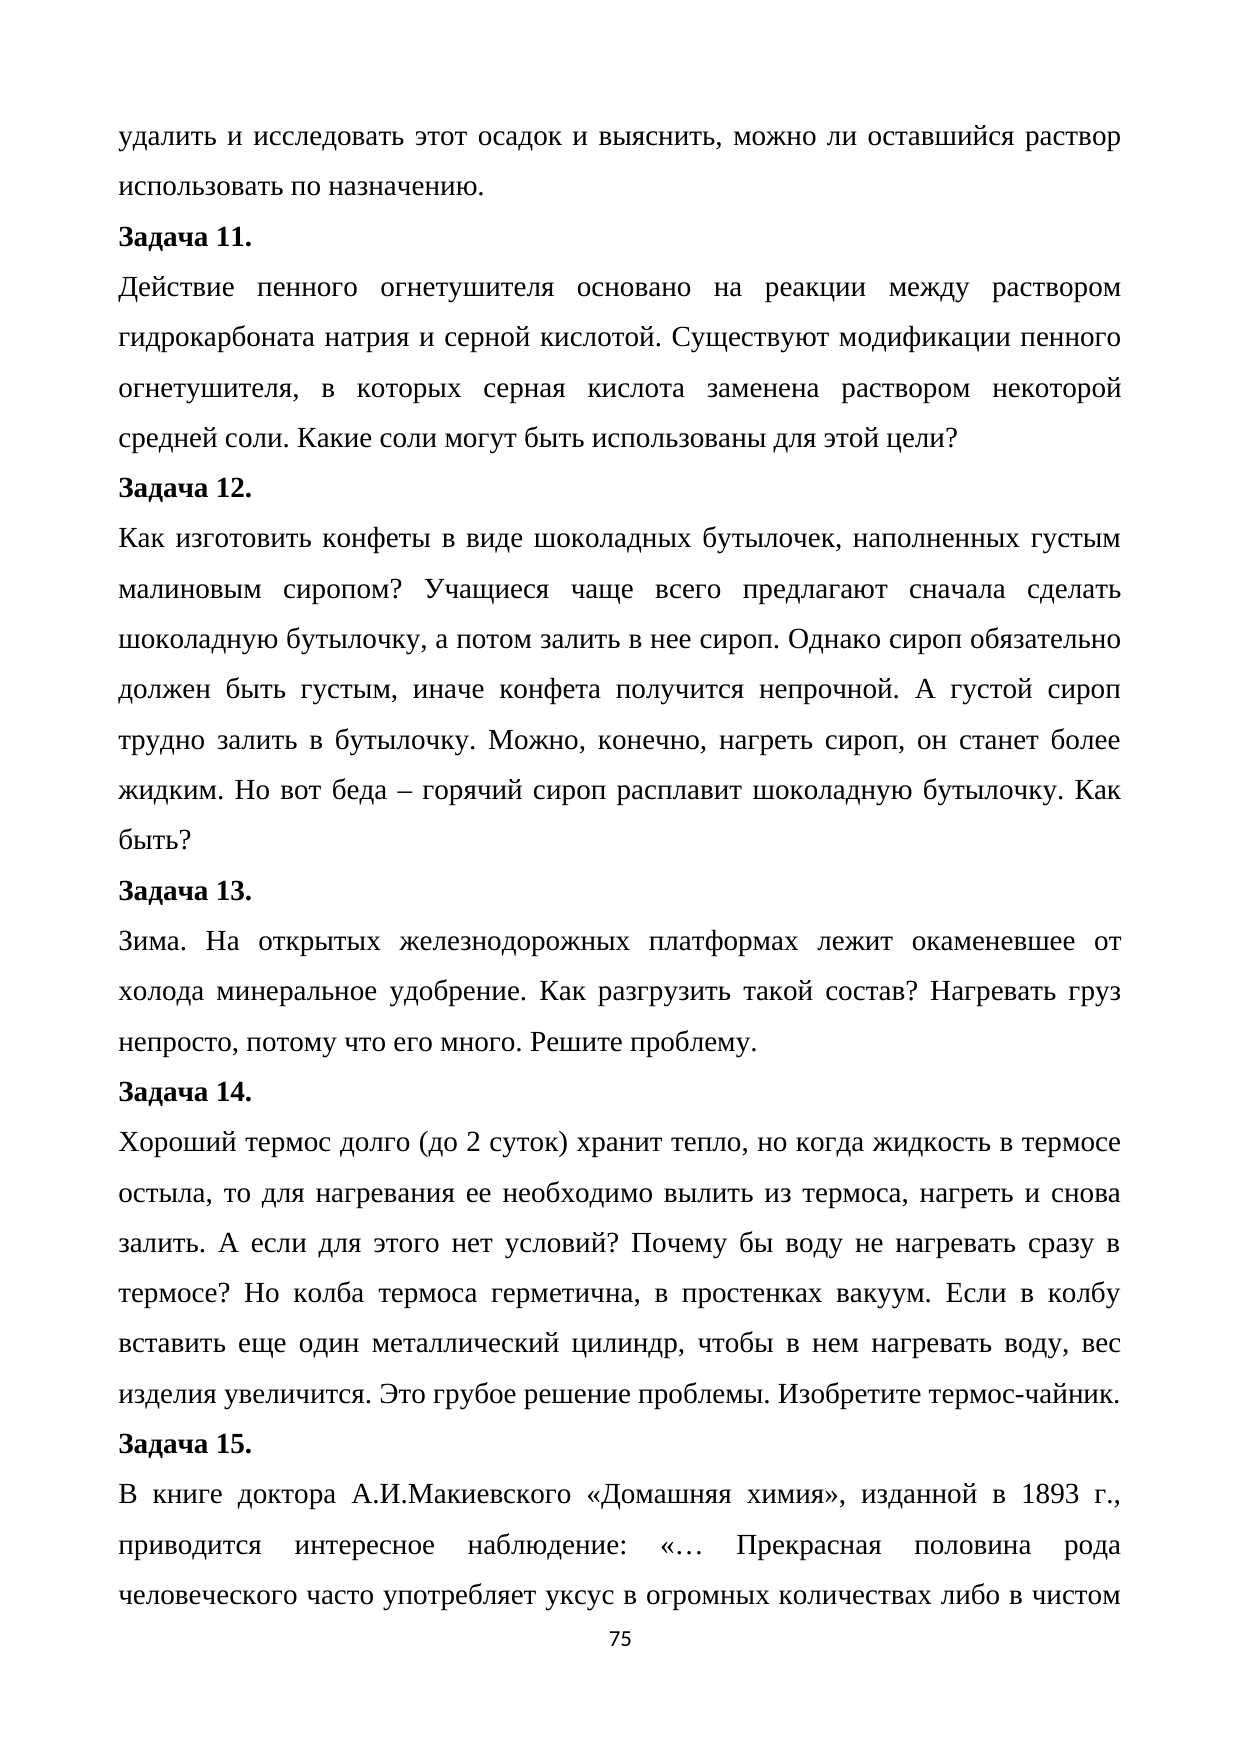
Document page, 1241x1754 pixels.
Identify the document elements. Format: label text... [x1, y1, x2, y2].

text Задача 13. [118, 873, 1122, 906]
text Задача 11. [118, 219, 1122, 252]
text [118, 1477, 1122, 1611]
text Действие пенного огнетушителя основано на реакции между раствором гидрокарбоната натрия и серной кислотой. Существуют модификации пенного огнетушителя, в которых серная кислота заменена раствором некоторой средней соли. Какие соли могут быть использованы для этой цели? [118, 269, 1122, 453]
text Задача 14. [118, 1074, 1122, 1108]
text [118, 118, 1122, 202]
text Как изготовить конфеты в виде шоколадных бутылочек, наполненных густым малиновым сиропом? Учащиеся чаще всего предлагают сначала сделать шоколадную бутылочку, а потом залить в нее сироп. Однако сироп обязательно должен быть густым, иначе конфета получится непрочной. А густой сироп трудно залить в бутылочку. Можно, конечно, нагреть сироп, он станет более жидким. Но вот беда – горячий сироп расплавит шоколадную бутылочку. Как быть? [118, 521, 1122, 856]
text Зима. На открытых железнодорожных платформах лежит окаменевшее от холода минеральное удобрение. Как разгрузить такой состав? Нагревать груз непросто, потому что его много. Решите проблему. [118, 923, 1122, 1057]
text Задача 15. [118, 1426, 1122, 1460]
text Задача 12. [118, 470, 1122, 504]
text Хороший термос долго (до 2 суток) хранит тепло, но когда жидкость в термосе остыла, то для нагревания ее необходимо вылить из термоса, нагреть и снова залить. А если для этого нет условий? Почему бы воду не нагревать сразу в термосе? Но колба термоса герметична, в простенках вакуум. Если в колбу вставить еще один металлический цилиндр, чтобы в нем нагревать воду, вес изделия увеличится. Это грубое решение проблемы. Изобретите термос-чайник. [118, 1124, 1122, 1409]
